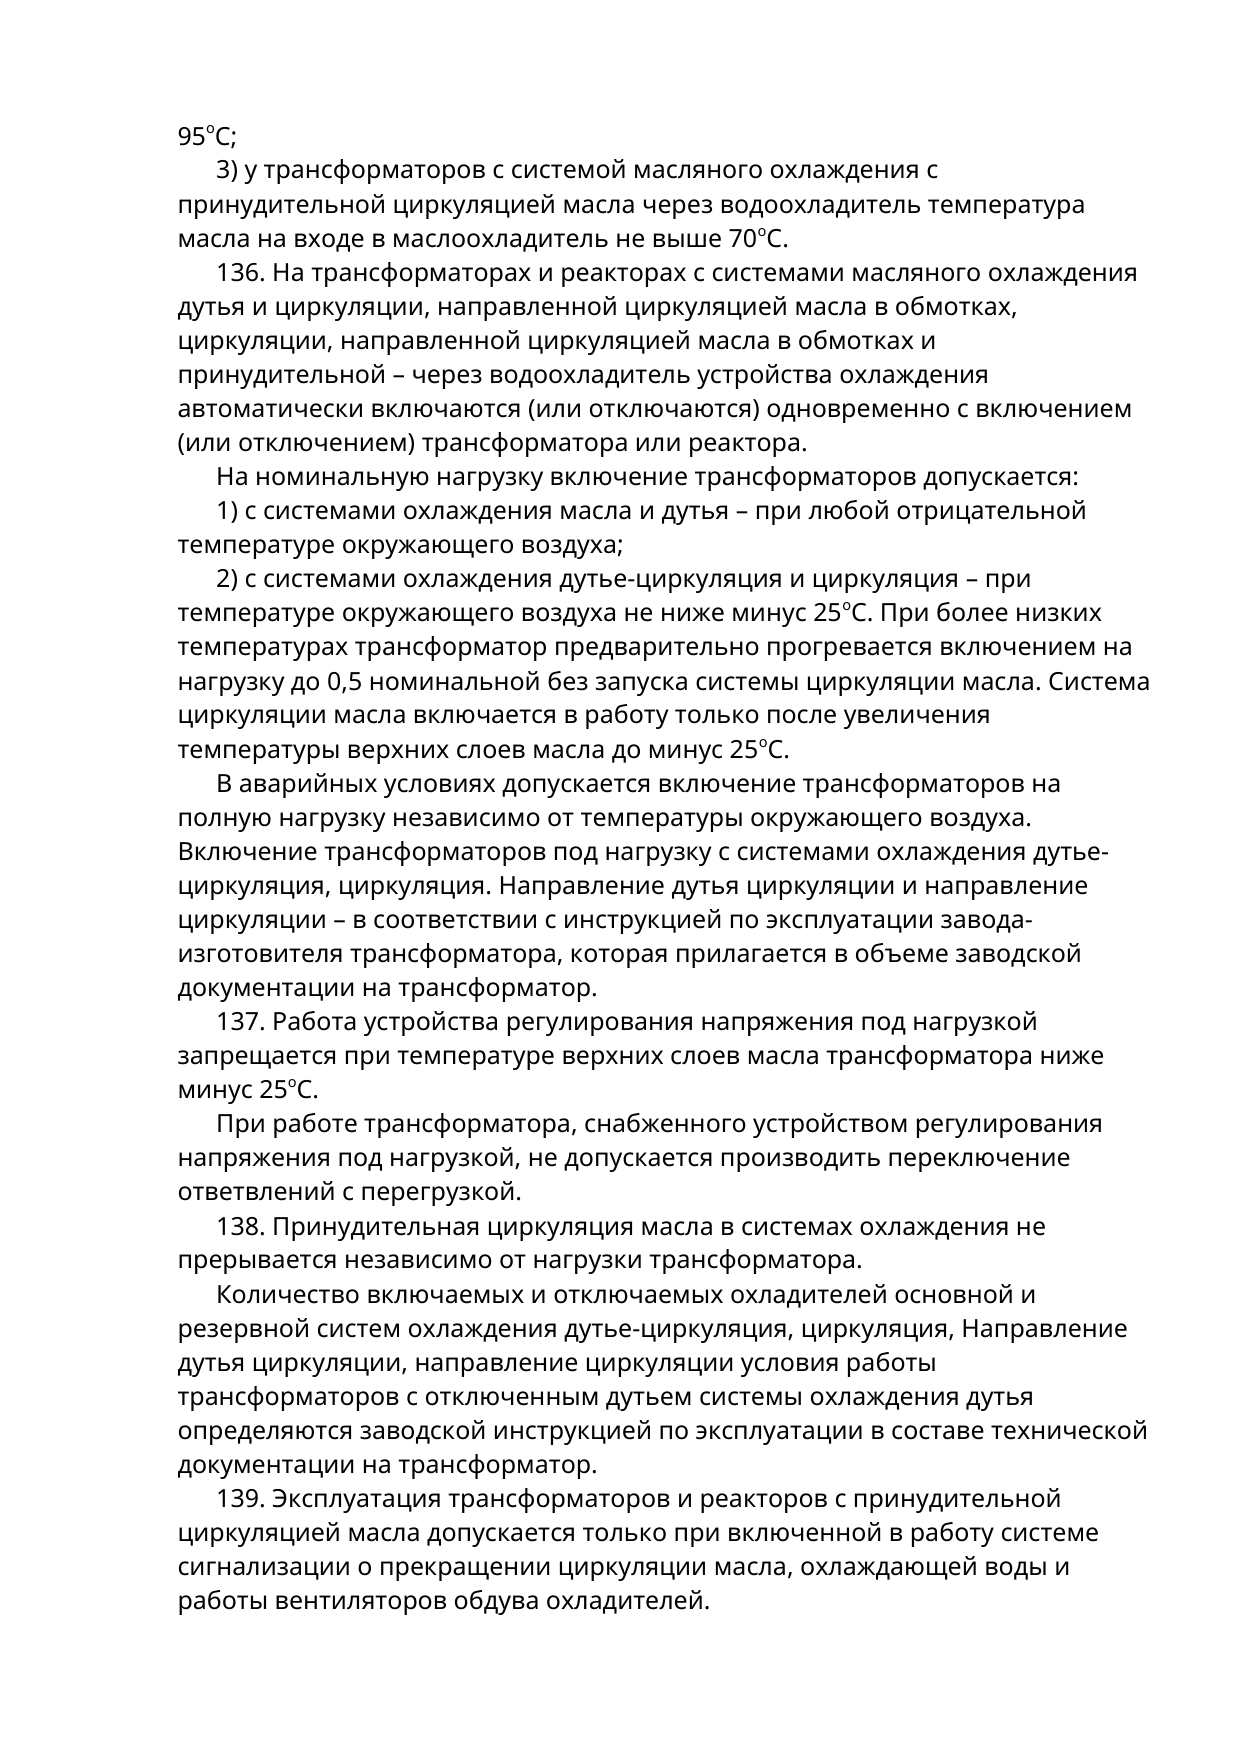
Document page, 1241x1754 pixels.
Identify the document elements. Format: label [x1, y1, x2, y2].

text [177, 118, 1152, 1617]
